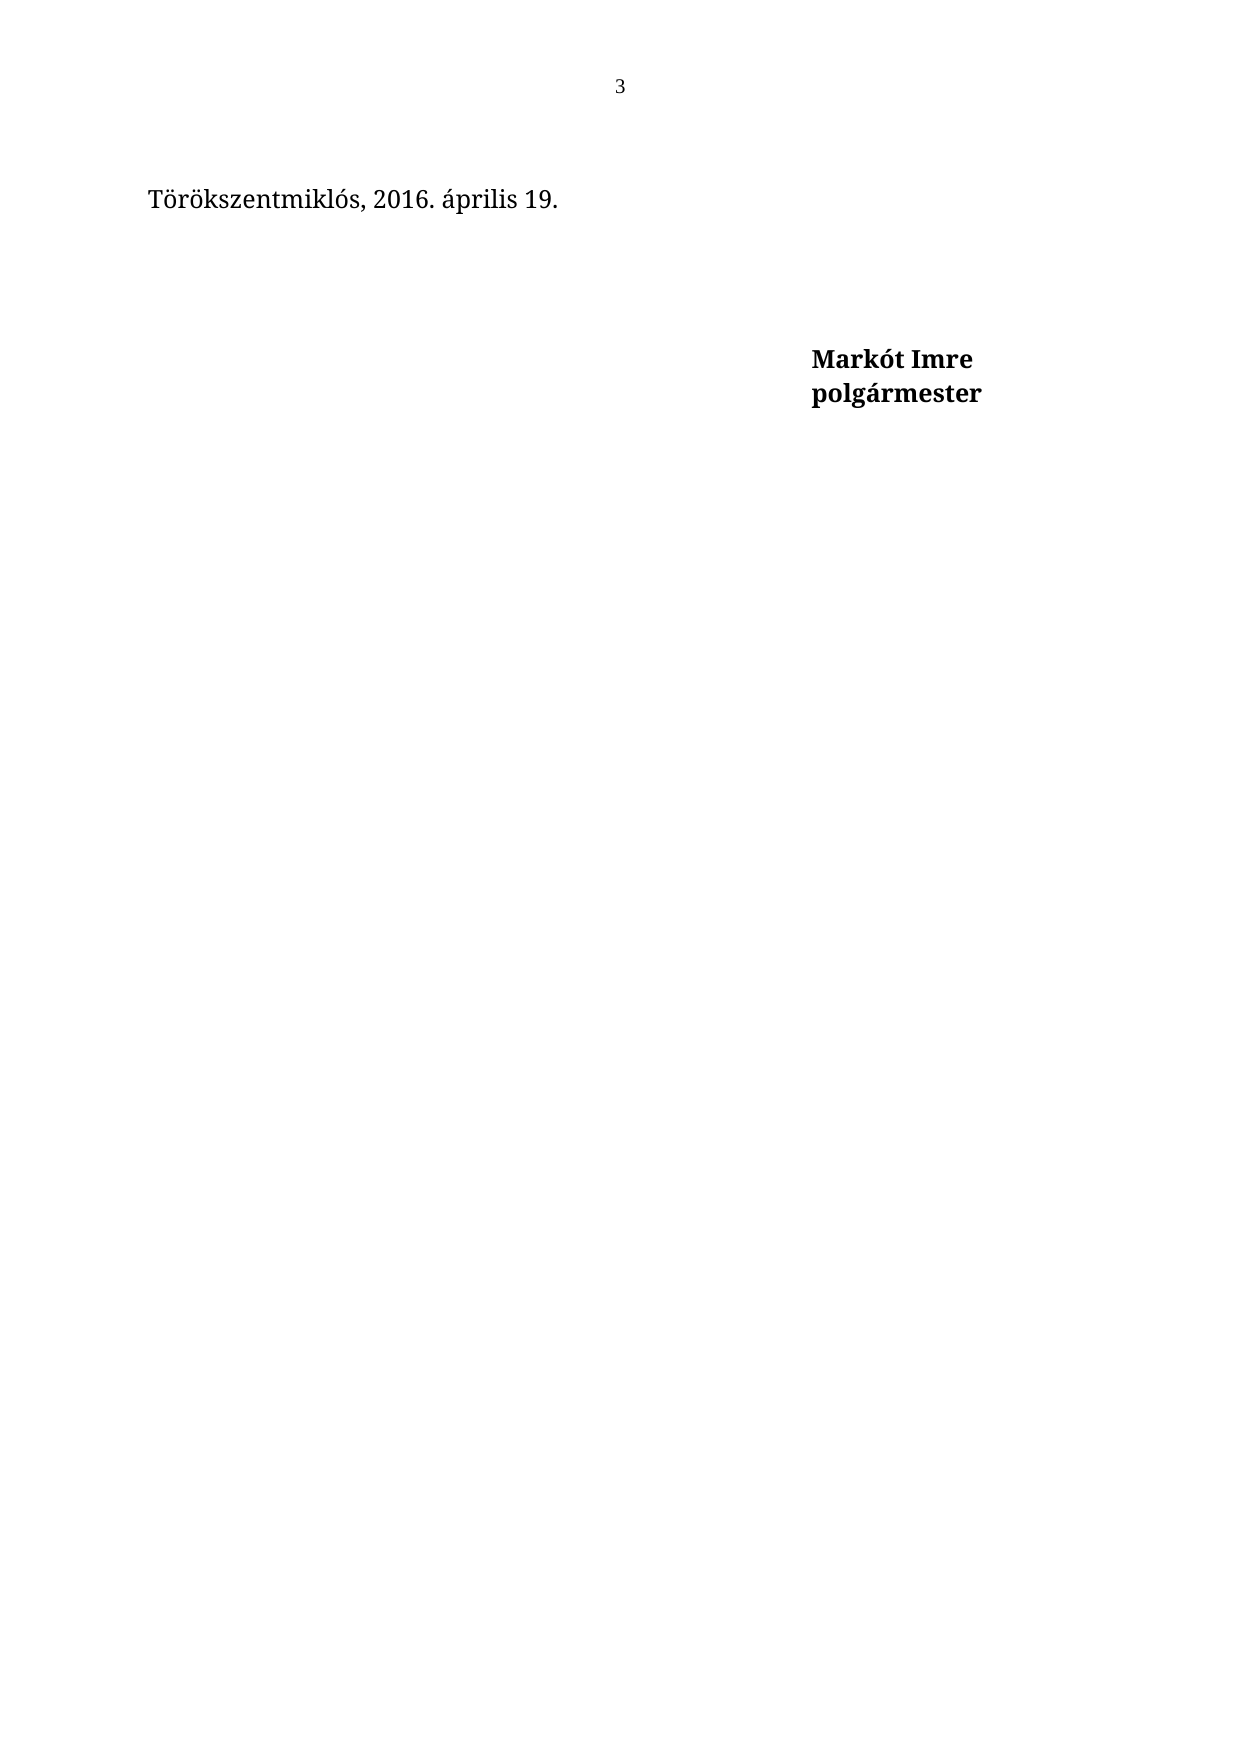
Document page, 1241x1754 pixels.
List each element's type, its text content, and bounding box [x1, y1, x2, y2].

text Markót Imre [148, 342, 1092, 376]
text polgármester [148, 376, 1092, 410]
text Törökszentmiklós, 2016. április 19. [148, 182, 1092, 216]
